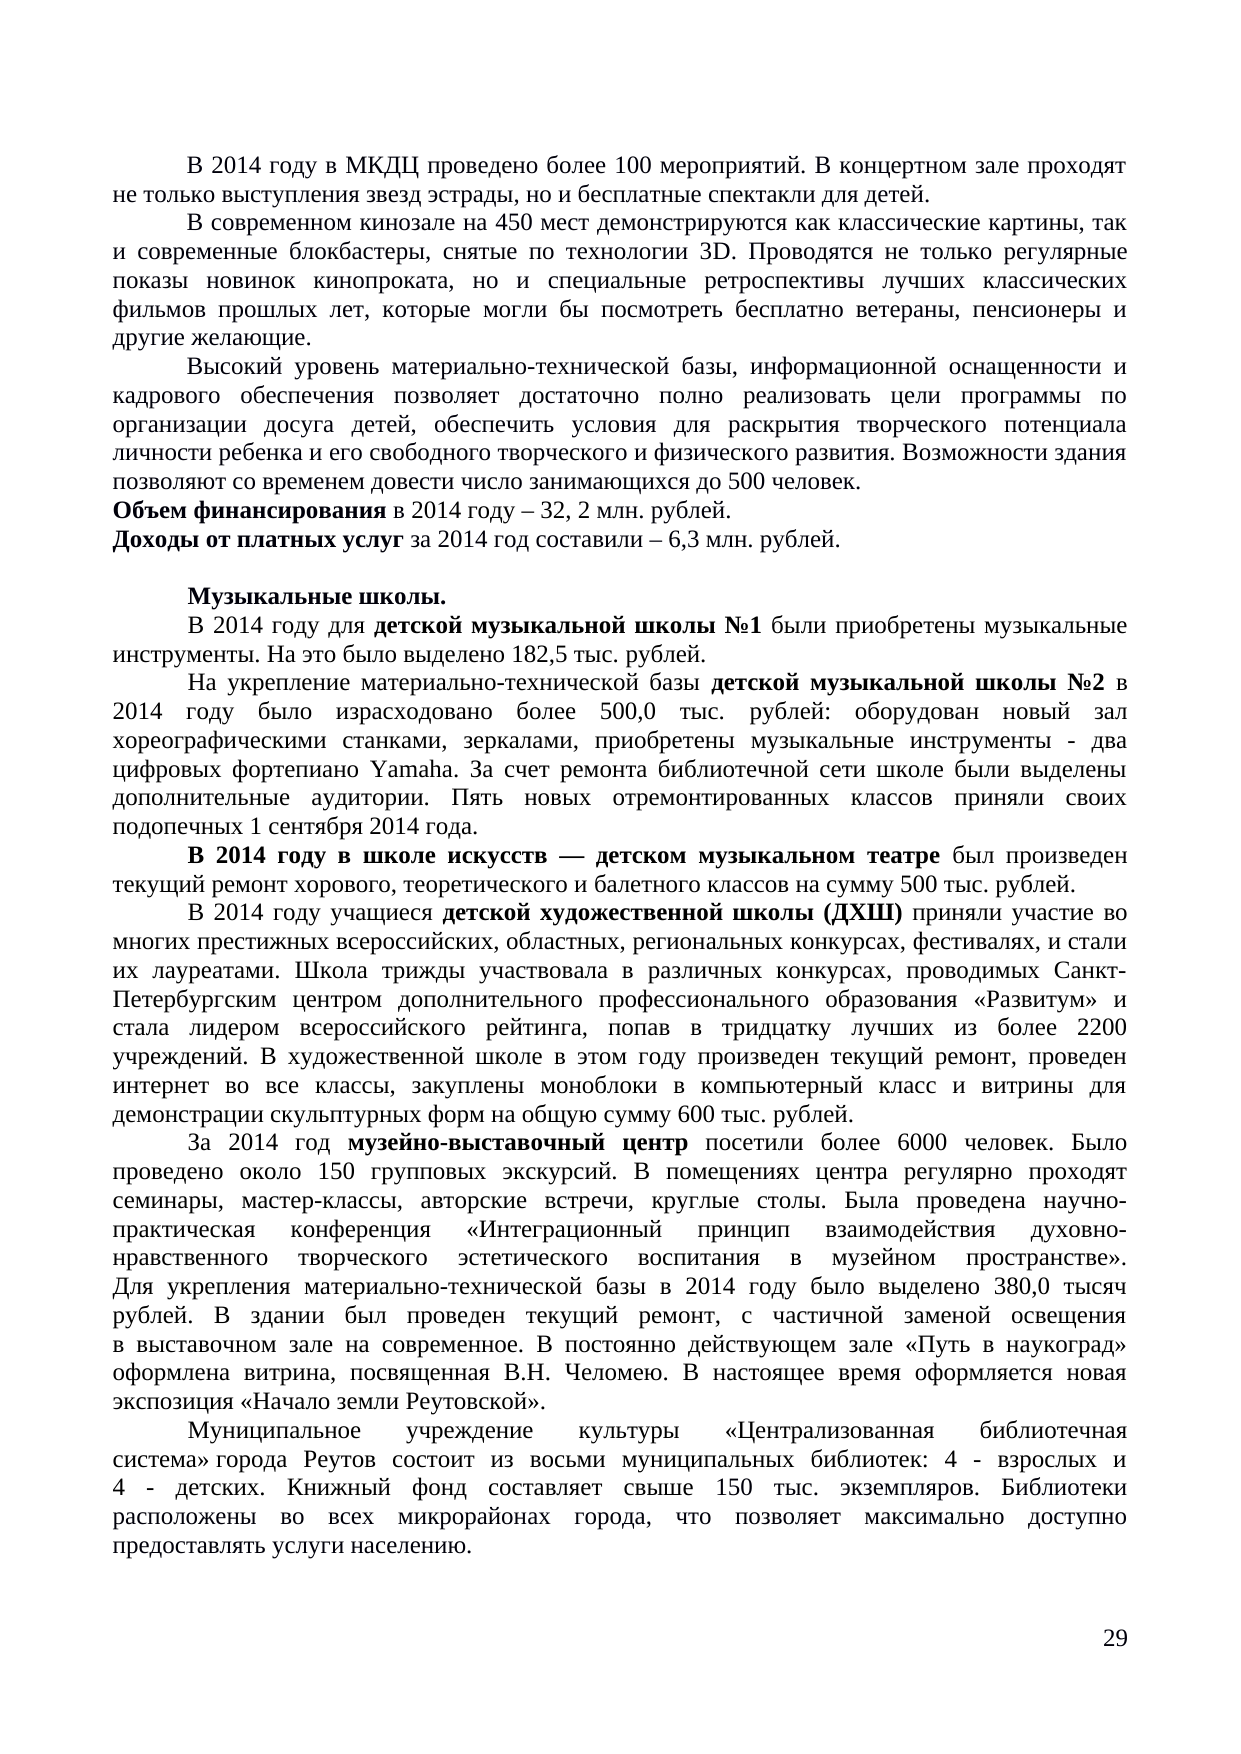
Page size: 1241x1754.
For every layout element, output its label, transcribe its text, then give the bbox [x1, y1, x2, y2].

text В 2014 году учащиеся детской художественной школы (ДХШ) приняли участие во многих престижных всероссийских, областных, региональных конкурсах, фестивалях, и стали их лауреатами. Школа трижды участвовала в различных конкурсах, проводимых Санкт-Петербургским центром дополнительного профессионального образования «Развитум» и стала лидером всероссийского рейтинга, попав в тридцатку лучших из более 2200 учреждений. В художественной школе в этом году произведен текущий ремонт, проведен интернет во все классы, закуплены моноблоки в компьютерный класс и витрины для демонстрации скульптурных форм на общую сумму 600 тыс. рублей. [112, 897, 1128, 1127]
text Объем финансирования в 2014 году – 32, 2 млн. рублей. [112, 495, 1128, 524]
text Высокий уровень материально-технической базы, информационной оснащенности и кадрового обеспечения позволяет достаточно полно реализовать цели программы по организации досуга детей, обеспечить условия для раскрытия творческого потенциала личности ребенка и его свободного творческого и физического развития. Возможности здания позволяют со временем довести число занимающихся до 500 человек. [112, 351, 1128, 495]
text За 2014 год музейно-выставочный центр посетили более 6000 человек. Было проведено около 150 групповых экскурсий. В помещениях центра регулярно проходят семинары, мастер-классы, авторские встречи, круглые столы. Была проведена научно-практическая конференция «Интеграционный принцип взаимодействия духовно-нравственного творческого эстетического воспитания в музейном пространстве». Для укрепления материально-технической базы в 2014 году было выделено 380,0 тысяч рублей. В здании был проведен текущий ремонт, с частичной заменой освещения в выставочном зале на современное. В постоянно действующем зале «Путь в наукоград» оформлена витрина, посвященная В.Н. Челомею. В настоящее время оформляется новая экспозиция «Начало земли Реутовской». [112, 1127, 1128, 1415]
text Доходы от платных услуг за 2014 год составили – 6,3 млн. рублей. [112, 524, 1128, 552]
text Музыкальные школы. [112, 581, 1128, 610]
text В 2014 году в школе искусств — детском музыкальном театре был произведен текущий ремонт хорового, теоретического и балетного классов на сумму 500 тыс. рублей. [112, 840, 1128, 897]
text На укрепление материально-технической базы детской музыкальной школы №2 в 2014 году было израсходовано более 500,0 тыс. рублей: оборудован новый зал хореографическими станками, зеркалами, приобретены музыкальные инструменты - два цифровых фортепиано Yamaha. За счет ремонта библиотечной сети школе были выделены дополнительные аудитории. Пять новых отремонтированных классов приняли своих подопечных 1 сентября 2014 года. [112, 667, 1128, 840]
text В 2014 году для детской музыкальной школы №1 были приобретены музыкальные инструменты. На это было выделено 182,5 тыс. рублей. [112, 610, 1128, 667]
text В 2014 году в МКДЦ проведено более 100 мероприятий. В концертном зале проходят не только выступления звезд эстрады, но и бесплатные спектакли для детей. [112, 150, 1128, 207]
text Муниципальное учреждение культуры «Централизованная библиотечная система» города Реутов состоит из восьми муниципальных библиотек: 4 - взрослых и 4 - детских. Книжный фонд составляет свыше 150 тыс. экземпляров. Библиотеки расположены во всех микрорайонах города, что позволяет максимально доступно предоставлять услуги населению. [112, 1415, 1128, 1559]
text В современном кинозале на 450 мест демонстрируются как классические картины, так и современные блокбастеры, снятые по технологии 3D. Проводятся не только регулярные показы новинок кинопроката, но и специальные ретроспективы лучших классических фильмов прошлых лет, которые могли бы посмотреть бесплатно ветераны, пенсионеры и другие желающие. [112, 207, 1128, 351]
